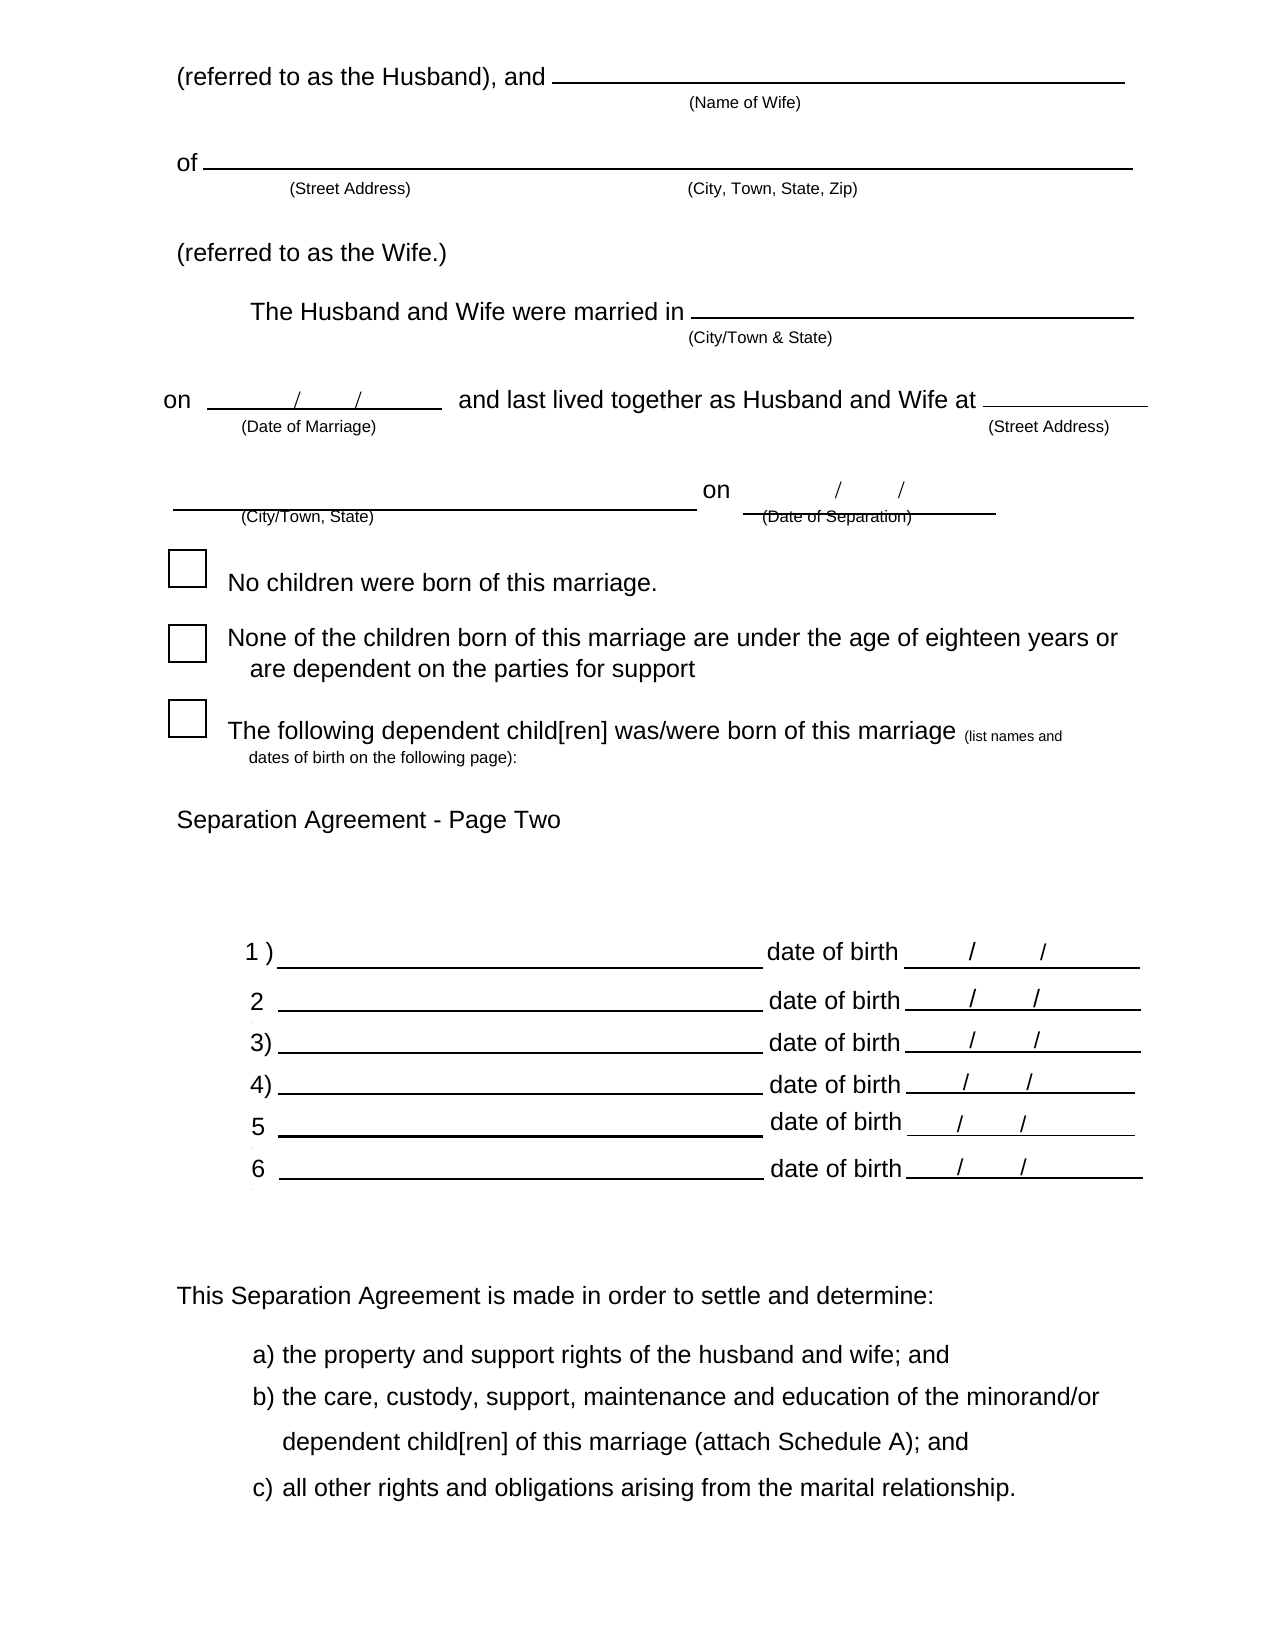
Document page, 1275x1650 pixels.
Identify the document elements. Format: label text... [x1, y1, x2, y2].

text (referred to as the Husband), and [176, 61, 1145, 90]
list all other rights and obligations arising from the marital relationship. [252, 1473, 1145, 1502]
text (referred to as the Wife.) [176, 238, 1145, 267]
text Separation Agreement - Page Two [176, 805, 1145, 834]
text (City/Town & State) [520, 328, 1000, 347]
list the care, custody, support, maintenance and education of the minorand/or dependent child[ren] of this marriage (attach Schedule A); and [252, 1382, 1145, 1456]
text (Name of Wife) [520, 93, 969, 112]
text The following dependent child[ren] was/were born of this marriage (list names and [227, 716, 1145, 744]
text This Separation Agreement is made in order to settle and determine: [176, 1281, 1145, 1309]
text None of the children born of this marriage are under the age of eighteen years or are dependent on the parties for support [227, 623, 1145, 683]
text No children were born of this marriage. [227, 568, 1145, 597]
text of [176, 147, 1145, 176]
text 1 ) date of birth / / [163, 936, 1147, 965]
text on / / [163, 475, 1147, 504]
text (Date of Marriage) (Street Address) [163, 416, 1147, 436]
text on / / and last lived together as Husband and Wife at [163, 385, 1147, 414]
list the property and support rights of the husband and wife; and [252, 1340, 1145, 1368]
text (Street Address) (City, Town, State, Zip) [163, 179, 1147, 198]
text (City/Town, State) (Date of Separation) [163, 507, 1147, 526]
text dates of birth on the following page): [248, 747, 1147, 767]
text The Husband and Wife were married in [249, 297, 1145, 325]
